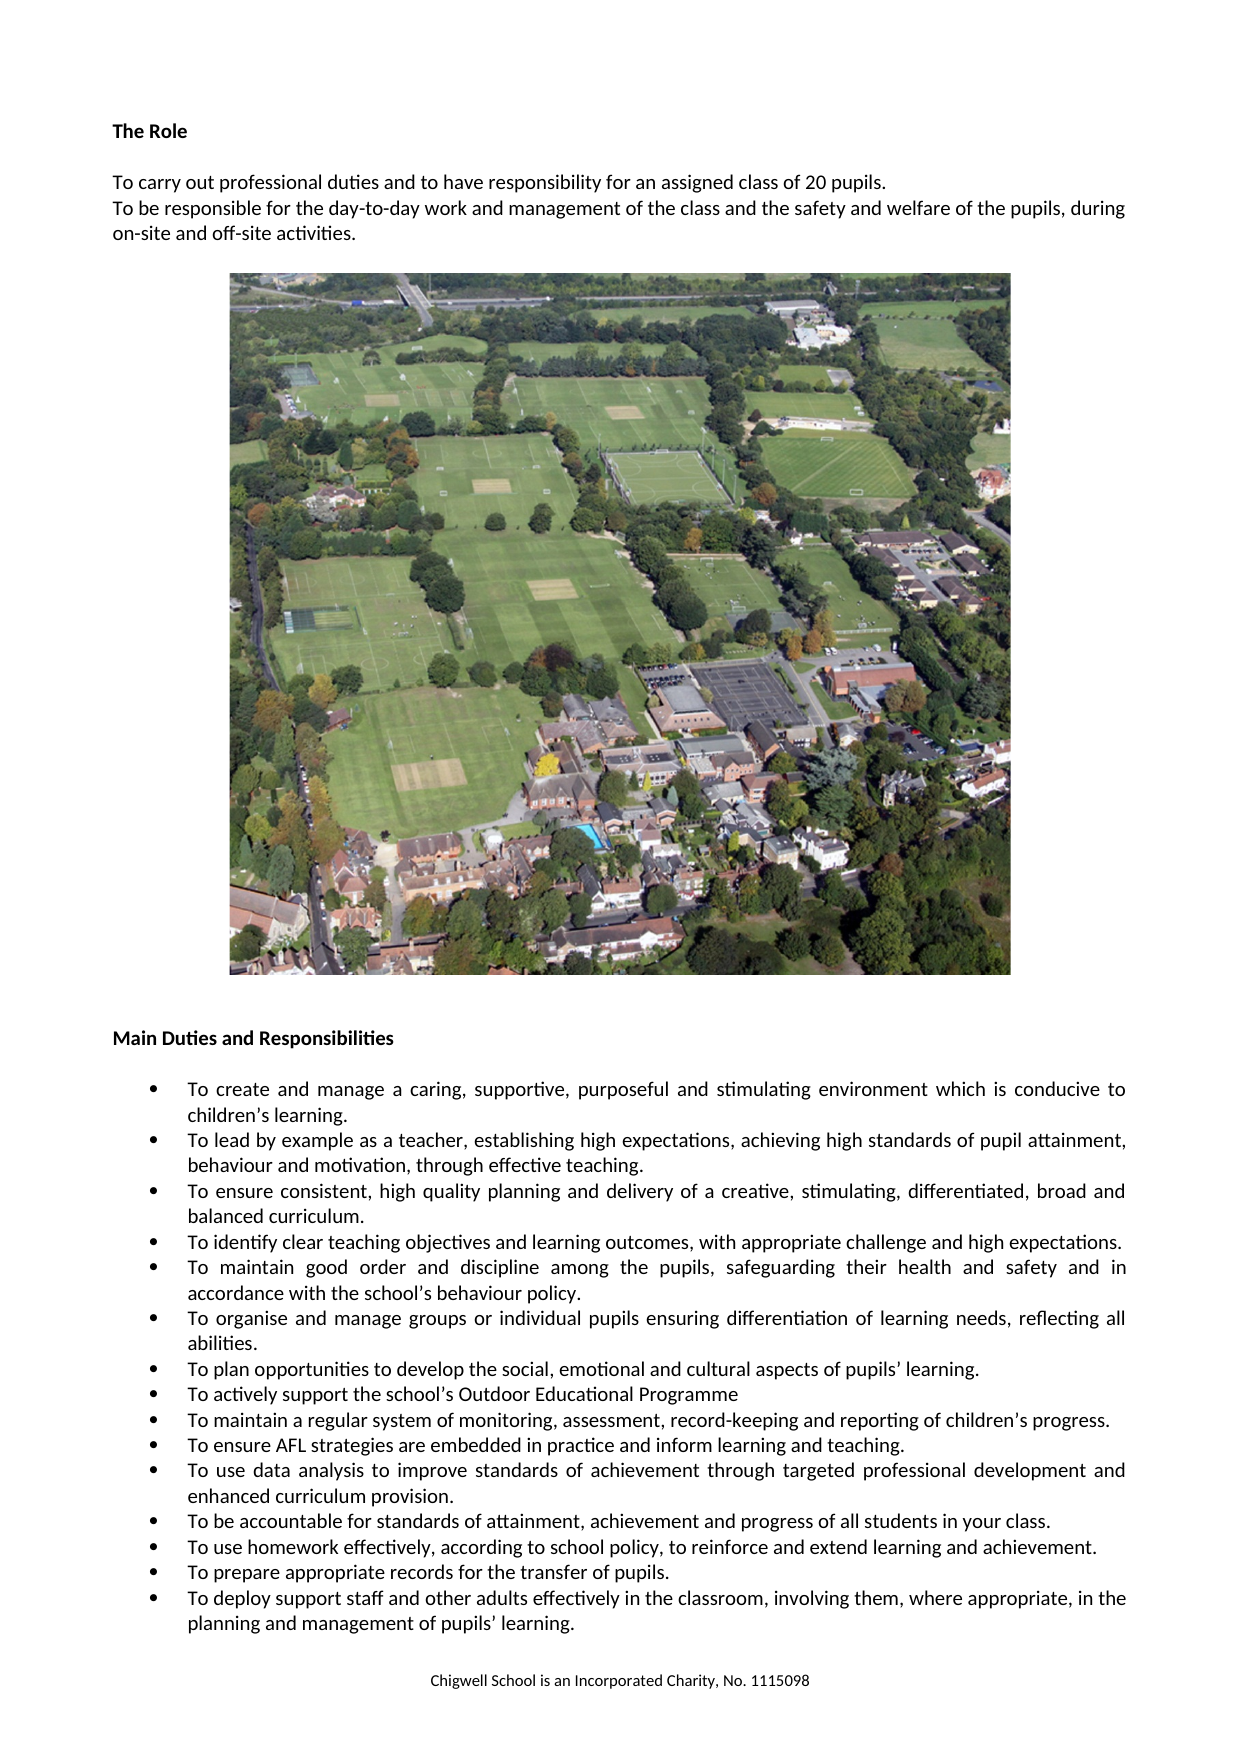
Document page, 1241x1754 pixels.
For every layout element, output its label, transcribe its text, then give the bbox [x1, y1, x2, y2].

picture [229, 273, 1011, 975]
list To lead by example as a teacher, establishing high expectations, achieving high standards of pupil attainment, behaviour and motivation, through effective teaching. [150, 1127, 1128, 1178]
text Main Duties and Responsibilities [112, 1026, 1128, 1051]
list To ensure consistent, high quality planning and delivery of a creative, stimulating, differentiated, broad and balanced curriculum. [150, 1178, 1128, 1229]
list To ensure AFL strategies are embedded in practice and inform learning and teaching. [150, 1432, 1128, 1458]
list To use homework effectively, according to school policy, to reinforce and extend learning and achievement. [150, 1534, 1128, 1559]
text The Role [112, 118, 1128, 144]
text To carry out professional duties and to have responsibility for an assigned class of 20 pupils. [112, 169, 1128, 195]
list To identify clear teaching objectives and learning outcomes, with appropriate challenge and high expectations. [150, 1229, 1128, 1254]
list To maintain good order and discipline among the pupils, safeguarding their health and safety and in accordance with the school’s behaviour policy. [150, 1254, 1128, 1305]
list To maintain a regular system of monitoring, assessment, record-keeping and reporting of children’s progress. [150, 1407, 1128, 1432]
text To be responsible for the day-to-day work and management of the class and the safety and welfare of the pupils, during on-site and off-site activities. [112, 195, 1128, 246]
list To deploy support staff and other adults effectively in the classroom, involving them, where appropriate, in the planning and management of pupils’ learning. [150, 1585, 1128, 1636]
list To plan opportunities to develop the social, emotional and cultural aspects of pupils’ learning. [150, 1356, 1128, 1381]
list To organise and manage groups or individual pupils ensuring differentiation of learning needs, reflecting all abilities. [150, 1305, 1128, 1356]
list To be accountable for standards of attainment, achievement and progress of all students in your class. [150, 1508, 1128, 1534]
list To prepare appropriate records for the transfer of pupils. [150, 1559, 1128, 1585]
list To use data analysis to improve standards of achievement through targeted professional development and enhanced curriculum provision. [150, 1458, 1128, 1508]
list To actively support the school’s Outdoor Educational Programme [150, 1381, 1128, 1407]
list To create and manage a caring, supportive, purposeful and stimulating environment which is conducive to children’s learning. [150, 1076, 1128, 1127]
